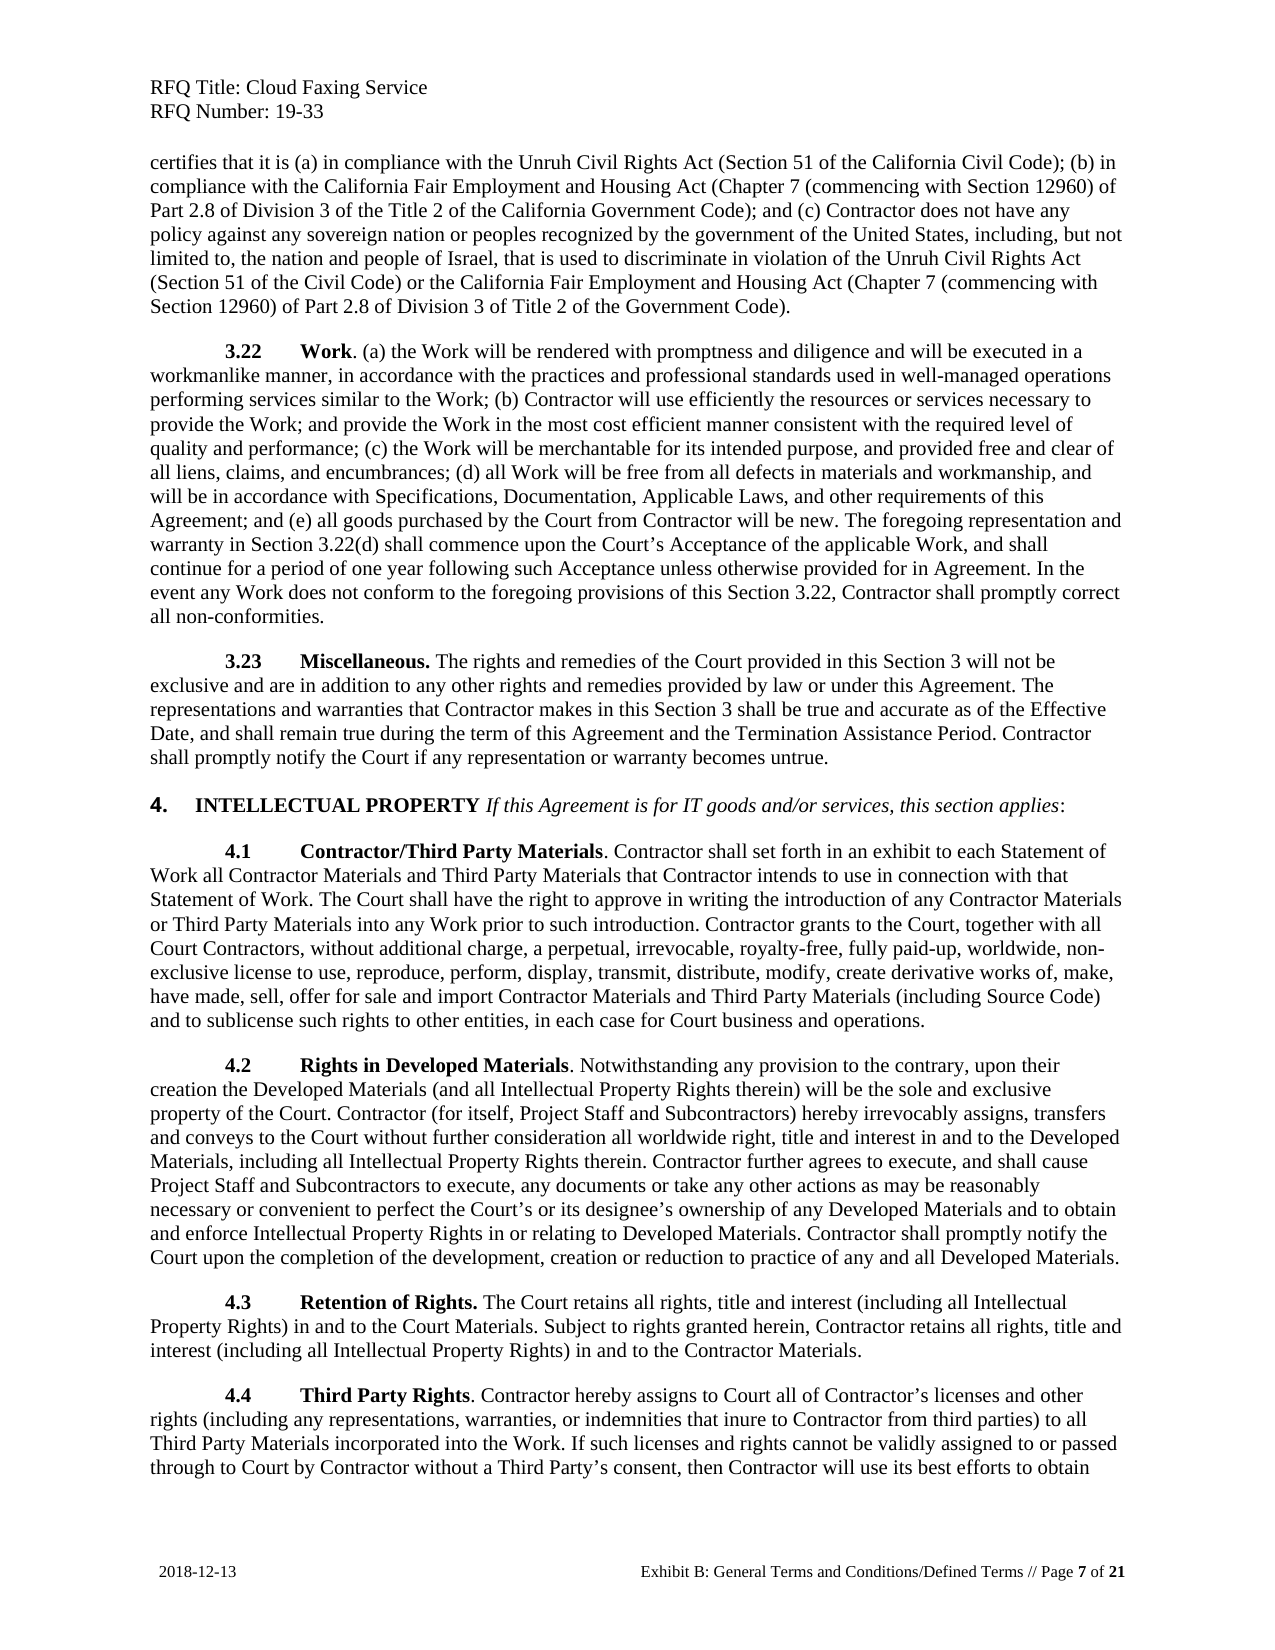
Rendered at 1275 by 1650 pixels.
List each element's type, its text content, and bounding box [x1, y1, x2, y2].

subtitle Rights in Developed Materials. Notwithstanding any provision to the contrary, upon their creation the Developed Materials (and all Intellectual Property Rights therein) will be the sole and exclusive property of the Court. Contractor (for itself, Project Staff and Subcontractors) hereby irrevocably assigns, transfers and conveys to the Court without further consideration all worldwide right, title and interest in and to the Developed Materials, including all Intellectual Property Rights therein. Contractor further agrees to execute, and shall cause Project Staff and Subcontractors to execute, any documents or take any other actions as may be reasonably necessary or convenient to perfect the Court’s or its designee’s ownership of any Developed Materials and to obtain and enforce Intellectual Property Rights in or relating to Developed Materials. Contractor shall promptly notify the Court upon the completion of the development, creation or reduction to practice of any and all Developed Materials. [150, 1053, 1125, 1269]
subtitle Miscellaneous. The rights and remedies of the Court provided in this Section 3 will not be exclusive and are in addition to any other rights and remedies provided by law or under this Agreement. The representations and warranties that Contractor makes in this Section 3 shall be true and accurate as of the Effective Date, and shall remain true during the term of this Agreement and the Termination Assistance Period. Contractor shall promptly notify the Court if any representation or warranty becomes untrue. [150, 649, 1125, 769]
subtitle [150, 1383, 1125, 1479]
subtitle Retention of Rights. The Court retains all rights, title and interest (including all Intellectual Property Rights) in and to the Court Materials. Subject to rights granted herein, Contractor retains all rights, title and interest (including all Intellectual Property Rights) in and to the Contractor Materials. [150, 1290, 1125, 1362]
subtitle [150, 150, 1125, 318]
subtitle INTELLECTUAL PROPERTY If this Agreement is for IT goods and/or services, this section applies: [150, 790, 1125, 818]
subtitle Contractor/Third Party Materials. Contractor shall set forth in an exhibit to each Statement of Work all Contractor Materials and Third Party Materials that Contractor intends to use in connection with that Statement of Work. The Court shall have the right to approve in writing the introduction of any Contractor Materials or Third Party Materials into any Work prior to such introduction. Contractor grants to the Court, together with all Court Contractors, without additional charge, a perpetual, irrevocable, royalty-free, fully paid-up, worldwide, non-exclusive license to use, reproduce, perform, display, transmit, distribute, modify, create derivative works of, make, have made, sell, offer for sale and import Contractor Materials and Third Party Materials (including Source Code) and to sublicense such rights to other entities, in each case for Court business and operations. [150, 839, 1125, 1032]
subtitle Work. (a) the Work will be rendered with promptness and diligence and will be executed in a workmanlike manner, in accordance with the practices and professional standards used in well-managed operations performing services similar to the Work; (b) Contractor will use efficiently the resources or services necessary to provide the Work; and provide the Work in the most cost efficient manner consistent with the required level of quality and performance; (c) the Work will be merchantable for its intended purpose, and provided free and clear of all liens, claims, and encumbrances; (d) all Work will be free from all defects in materials and workmanship, and will be in accordance with Specifications, Documentation, Applicable Laws, and other requirements of this Agreement; and (e) all goods purchased by the Court from Contractor will be new. The foregoing representation and warranty in Section 3.22(d) shall commence upon the Court’s Acceptance of the applicable Work, and shall continue for a period of one year following such Acceptance unless otherwise provided for in Agreement. In the event any Work does not conform to the foregoing provisions of this Section 3.22, Contractor shall promptly correct all non-conformities. [150, 339, 1125, 628]
